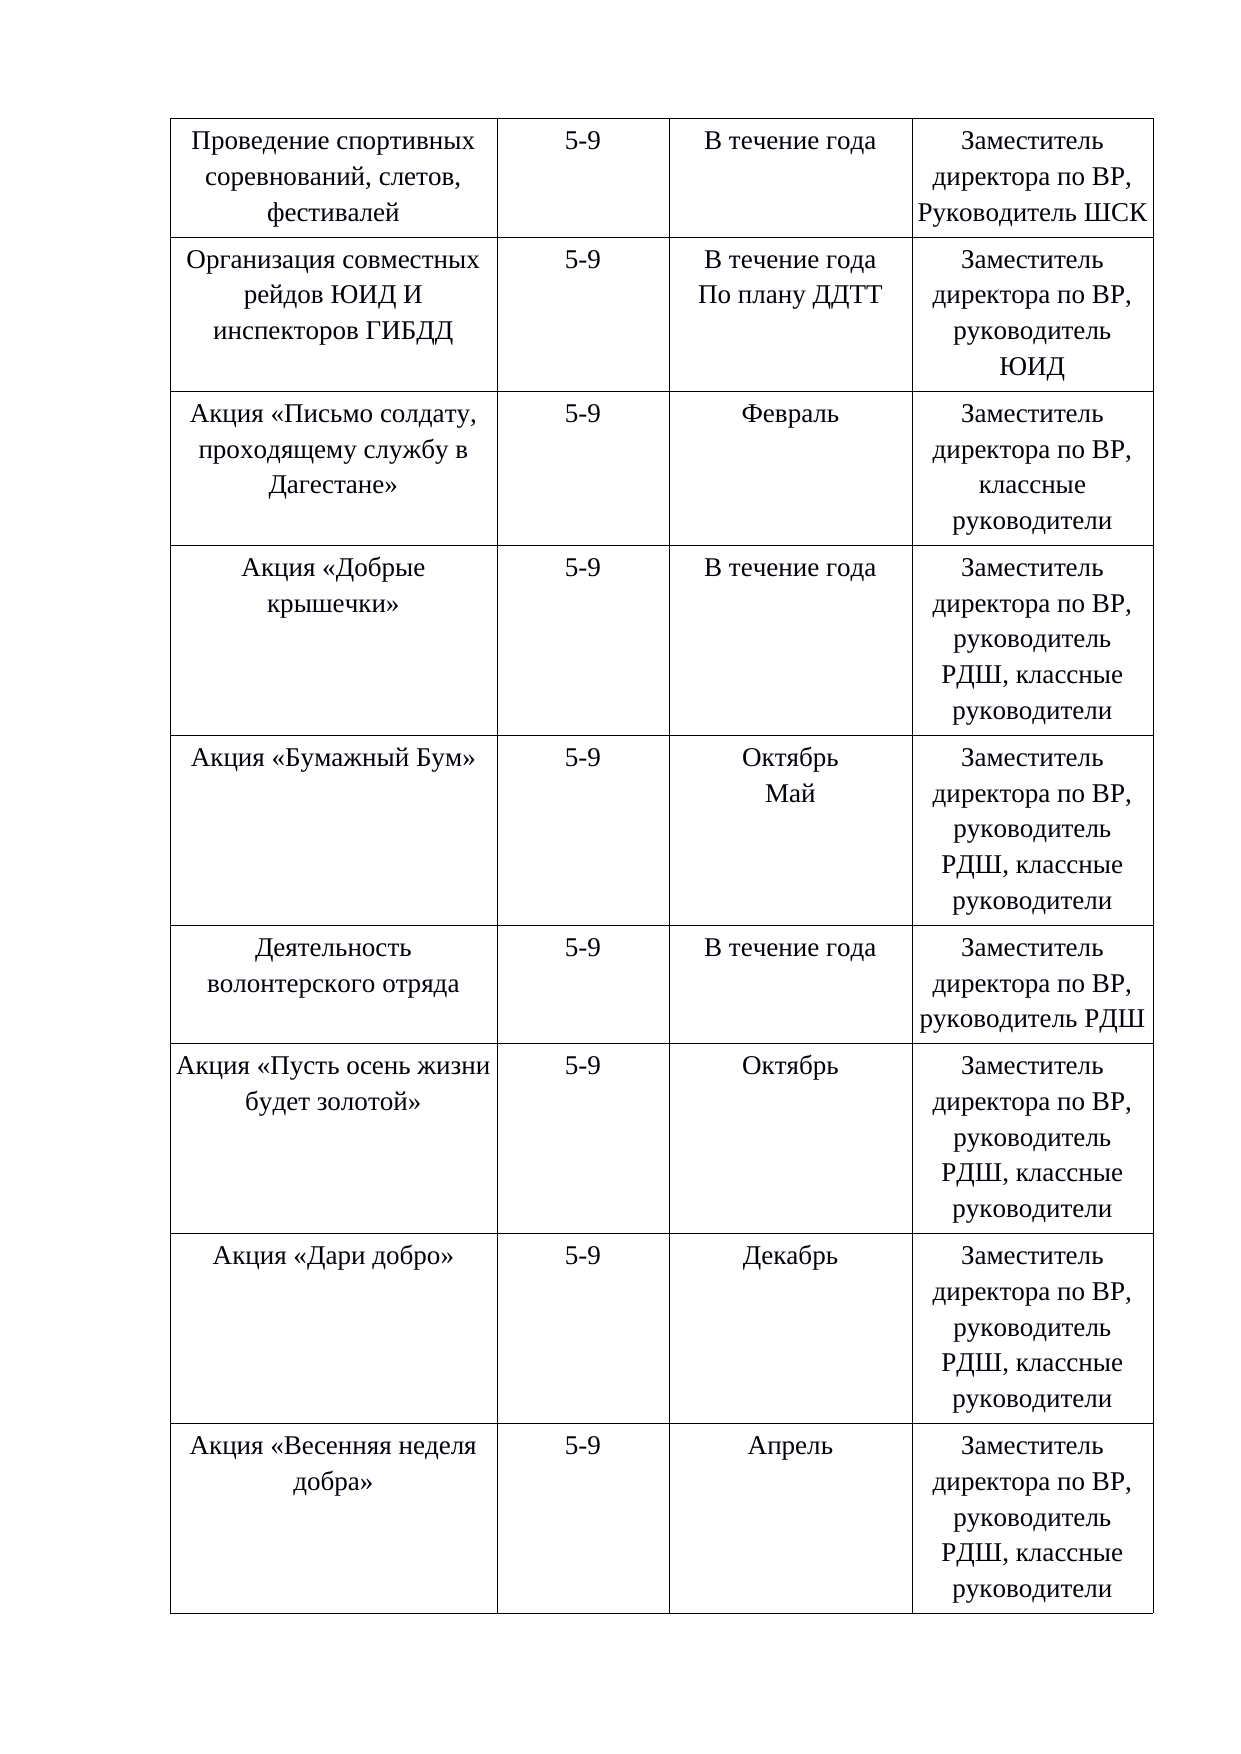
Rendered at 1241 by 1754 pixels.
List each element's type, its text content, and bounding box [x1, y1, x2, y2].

table_cell Октябрь Май [670, 736, 912, 925]
table_cell В течение года [670, 119, 912, 237]
table_cell Заместитель директора по ВР, Руководитель ШСК [913, 119, 1153, 237]
table_cell Акция «Письмо солдату, проходящему службу в Дагестане» [171, 392, 497, 545]
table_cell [913, 1234, 1153, 1423]
table_cell 5-9 [498, 1044, 669, 1233]
table_cell 5-9 [498, 736, 669, 925]
table_cell Заместитель директора по ВР, руководитель ЮИД [913, 238, 1153, 391]
table_cell Акция «Пусть осень жизни будет золотой» [171, 1044, 497, 1233]
table_cell Акция «Бумажный Бум» [171, 736, 497, 925]
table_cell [913, 1424, 1153, 1613]
table_cell 5-9 [498, 238, 669, 391]
table_cell Апрель [670, 1424, 912, 1613]
table_cell Декабрь [670, 1234, 912, 1423]
table_cell 5-9 [498, 1424, 669, 1613]
table_cell 5-9 [498, 926, 669, 1043]
table_cell Заместитель директора по ВР, классные руководители [913, 392, 1153, 545]
table_cell Деятельность волонтерского отряда [171, 926, 497, 1043]
table_cell Заместитель директора по ВР, руководитель РДШ, классные руководители [913, 736, 1153, 925]
table_cell 5-9 [498, 392, 669, 545]
table_cell Организация совместных рейдов ЮИД И инспекторов ГИБДД [171, 238, 497, 391]
table_cell 5-9 [498, 546, 669, 735]
table_cell В течение года [670, 926, 912, 1043]
table_cell Октябрь [670, 1044, 912, 1233]
table_cell Акция «Весенняя неделя добра» [171, 1424, 497, 1613]
table_cell Проведение спортивных соревнований, слетов, фестивалей [171, 119, 497, 237]
table_cell Заместитель директора по ВР, руководитель РДШ [913, 926, 1153, 1043]
table_cell Акция «Дари добро» [171, 1234, 497, 1423]
table_cell В течение года [670, 546, 912, 735]
table_cell 5-9 [498, 119, 669, 237]
table_cell В течение года По плану ДДТТ [670, 238, 912, 391]
table_cell Заместитель директора по ВР, руководитель РДШ, классные руководители [913, 1044, 1153, 1233]
table_cell Заместитель директора по ВР, руководитель РДШ, классные руководители [913, 546, 1153, 735]
table_cell Акция «Добрые крышечки» [171, 546, 497, 735]
table_cell Февраль [670, 392, 912, 545]
table_cell 5-9 [498, 1234, 669, 1423]
